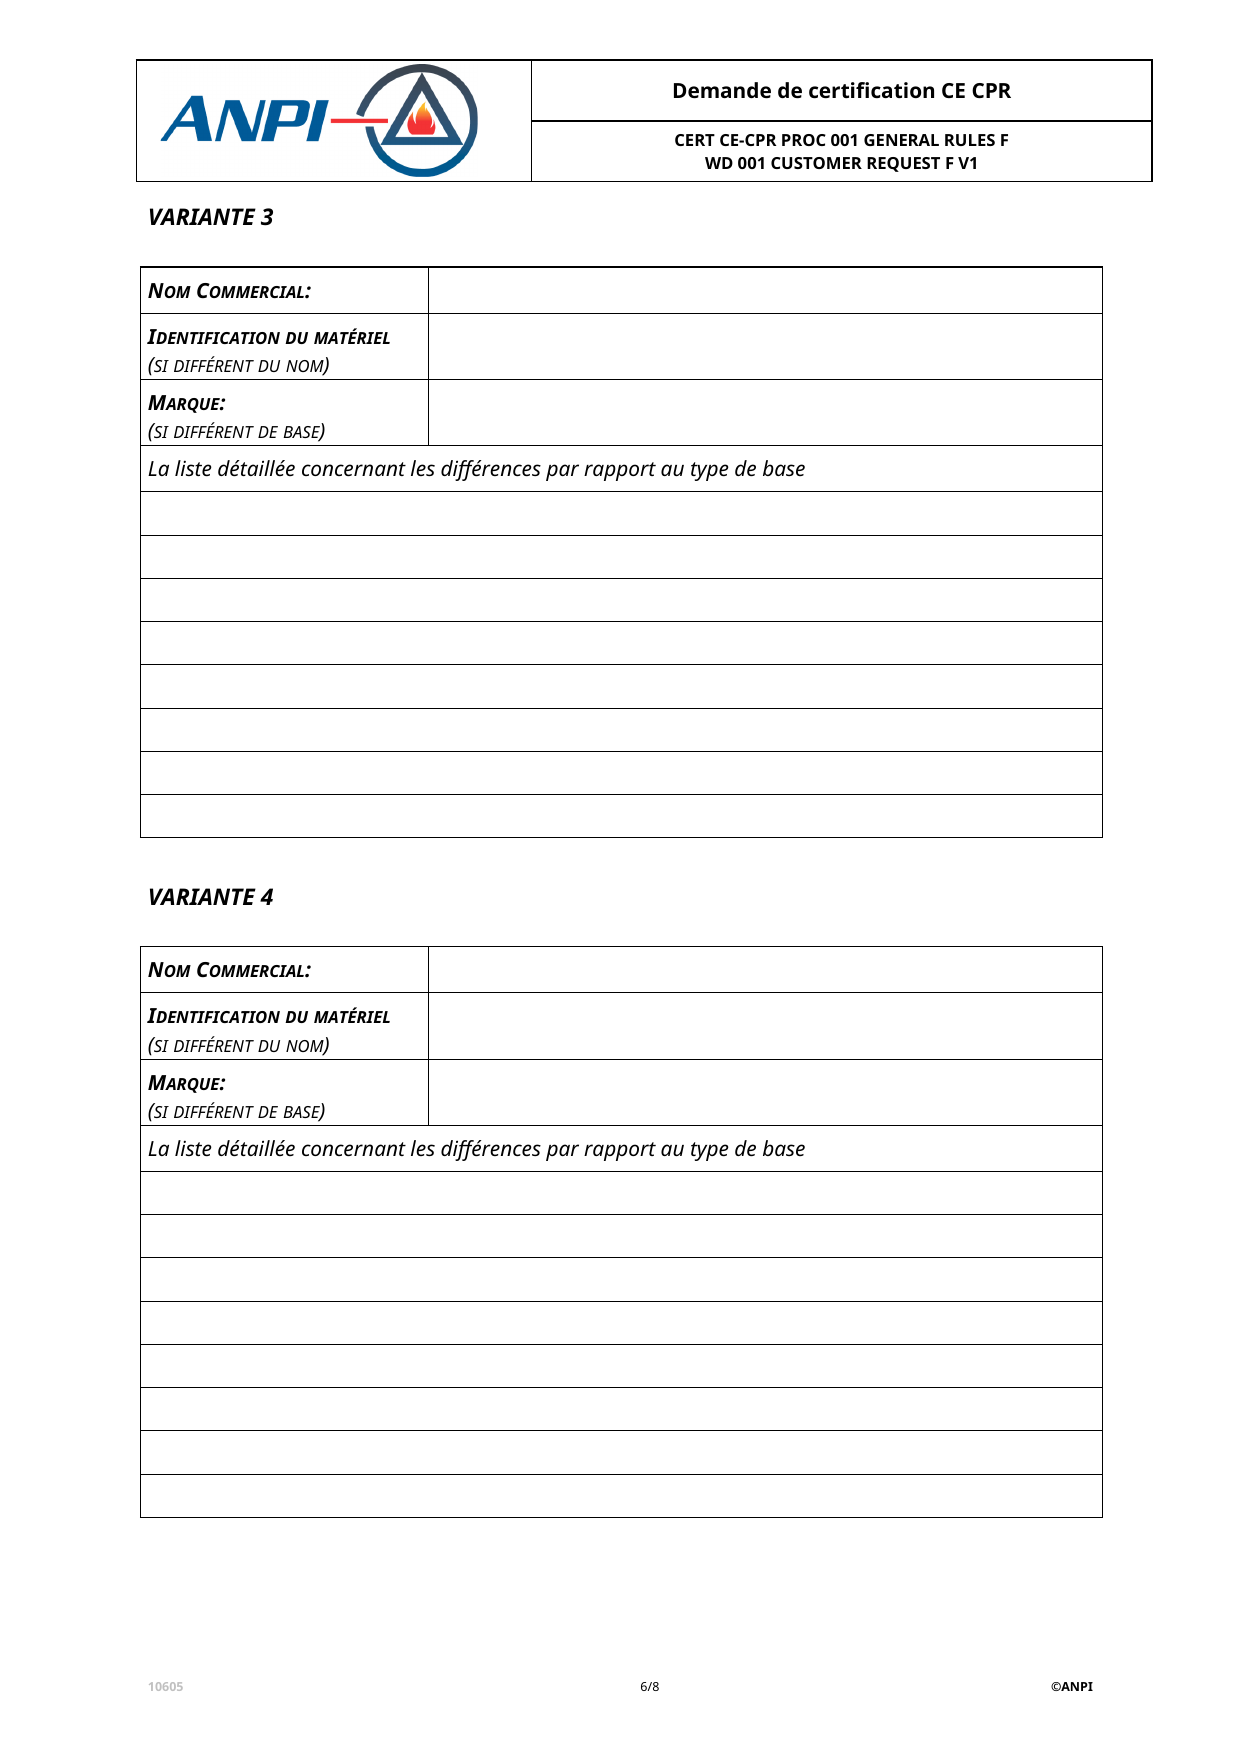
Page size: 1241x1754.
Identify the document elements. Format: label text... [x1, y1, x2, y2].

table_cell [141, 536, 1102, 578]
table_cell [141, 795, 1102, 837]
table_cell [141, 1258, 1102, 1301]
table_cell Identification du matériel (si différent du nom) [141, 314, 428, 379]
table_header Nom Commercial: [141, 947, 428, 992]
table_header [429, 947, 1102, 992]
table_cell [141, 1388, 1102, 1430]
table_cell [141, 492, 1102, 534]
table_cell Marque: (si différent de base) [141, 1060, 428, 1125]
table_header [429, 268, 1102, 313]
table_cell Marque: (si différent de base) [141, 380, 428, 445]
table_cell [429, 1060, 1102, 1125]
table_cell [141, 579, 1102, 621]
table_cell [141, 1302, 1102, 1344]
table_cell Identification du matériel (si différent du nom) [141, 993, 428, 1058]
table_header Nom Commercial: [141, 268, 428, 313]
text VARIANTE 3 [148, 201, 1210, 232]
table_cell [429, 993, 1102, 1058]
table_cell La liste détaillée concernant les différences par rapport au type de base [141, 1126, 1102, 1171]
table_cell [141, 1475, 1102, 1517]
table_cell [141, 1172, 1102, 1214]
table_cell [141, 665, 1102, 707]
table_cell La liste détaillée concernant les différences par rapport au type de base [141, 446, 1102, 491]
table_cell [141, 1345, 1102, 1387]
table_cell [141, 622, 1102, 664]
picture [160, 64, 478, 177]
table_cell [141, 709, 1102, 751]
table_cell [141, 1215, 1102, 1257]
text VARIANTE 4 [148, 881, 1210, 912]
table_cell [141, 752, 1102, 794]
table_cell [141, 1431, 1102, 1473]
table_cell [429, 314, 1102, 379]
table_cell [429, 380, 1102, 445]
